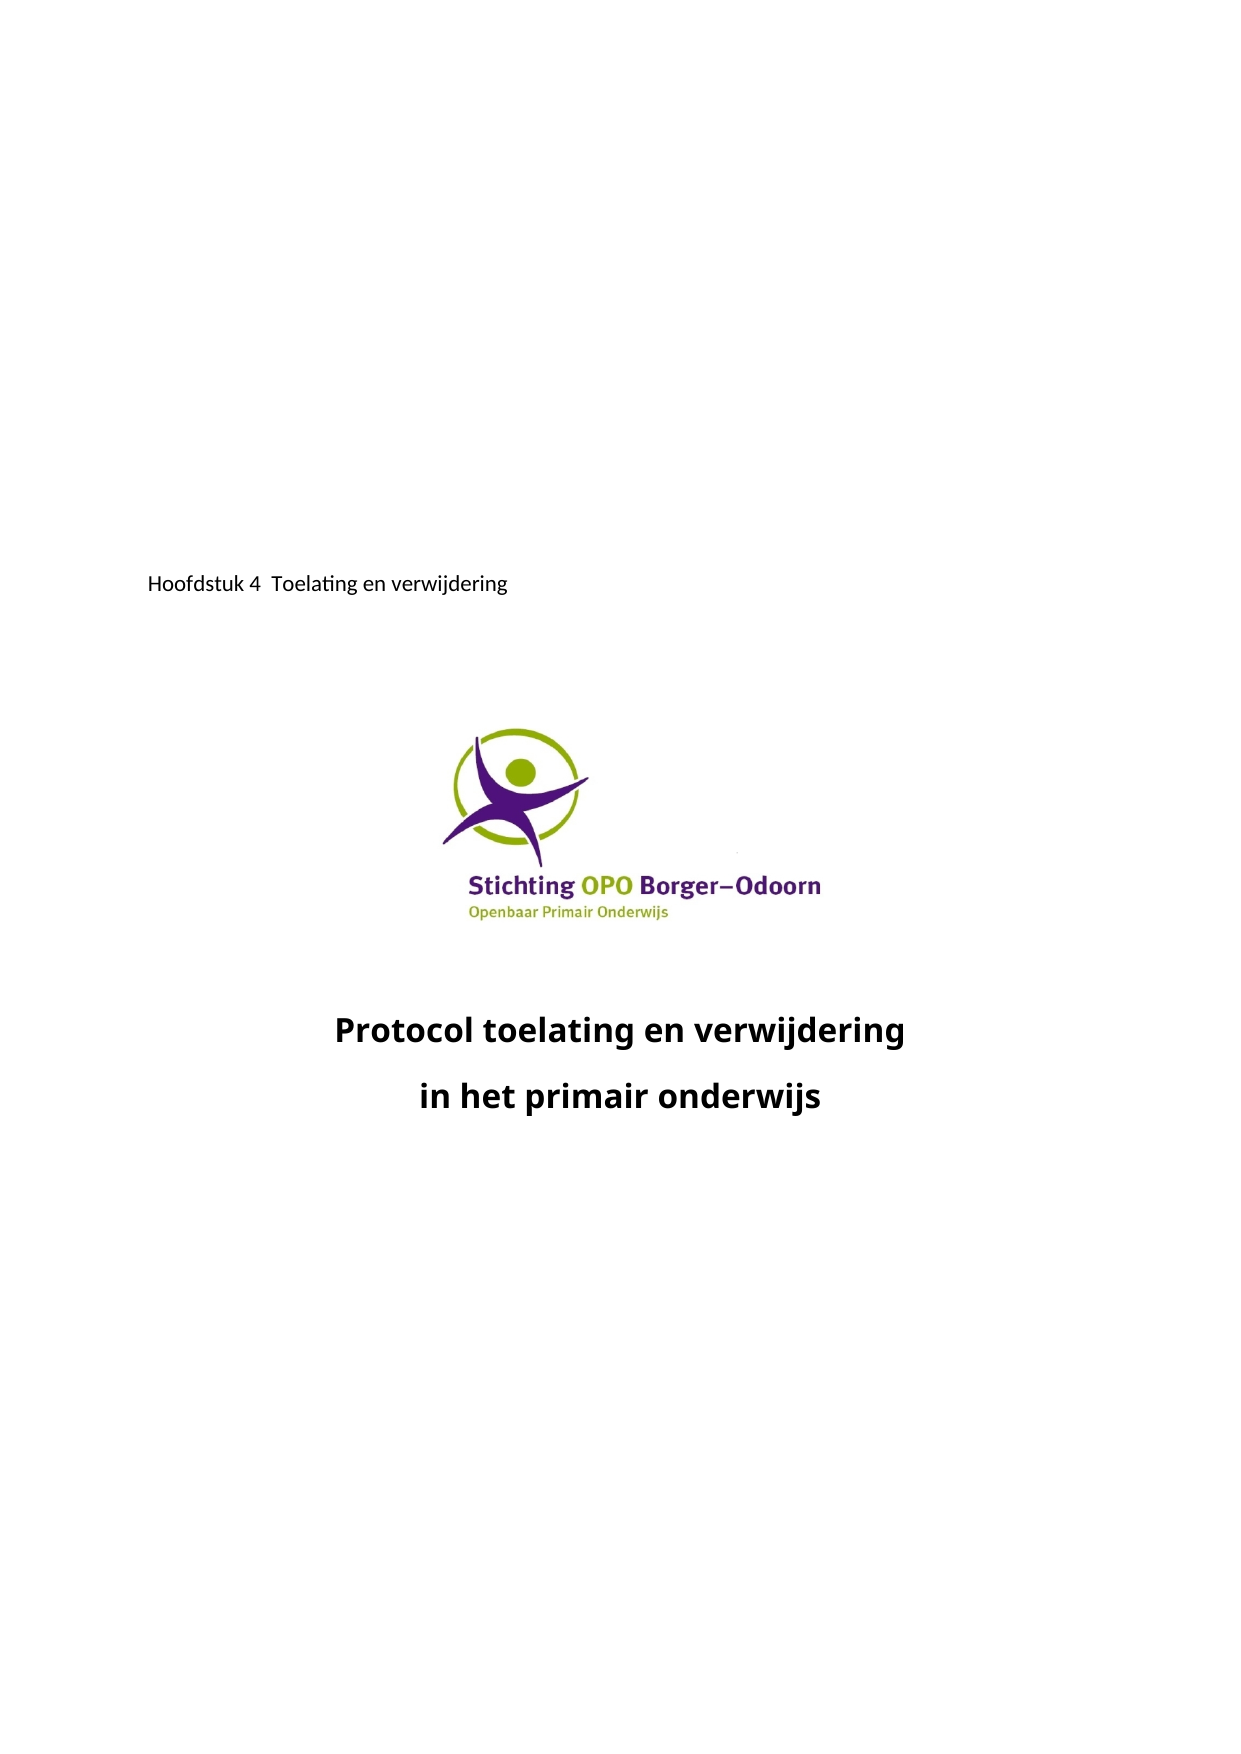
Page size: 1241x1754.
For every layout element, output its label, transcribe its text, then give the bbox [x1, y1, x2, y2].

text Hoofdstuk 4 Toelating en verwijdering [148, 569, 1093, 597]
text Protocol toelating en verwijdering [148, 1007, 1093, 1053]
text in het primair onderwijs [148, 1073, 1093, 1118]
